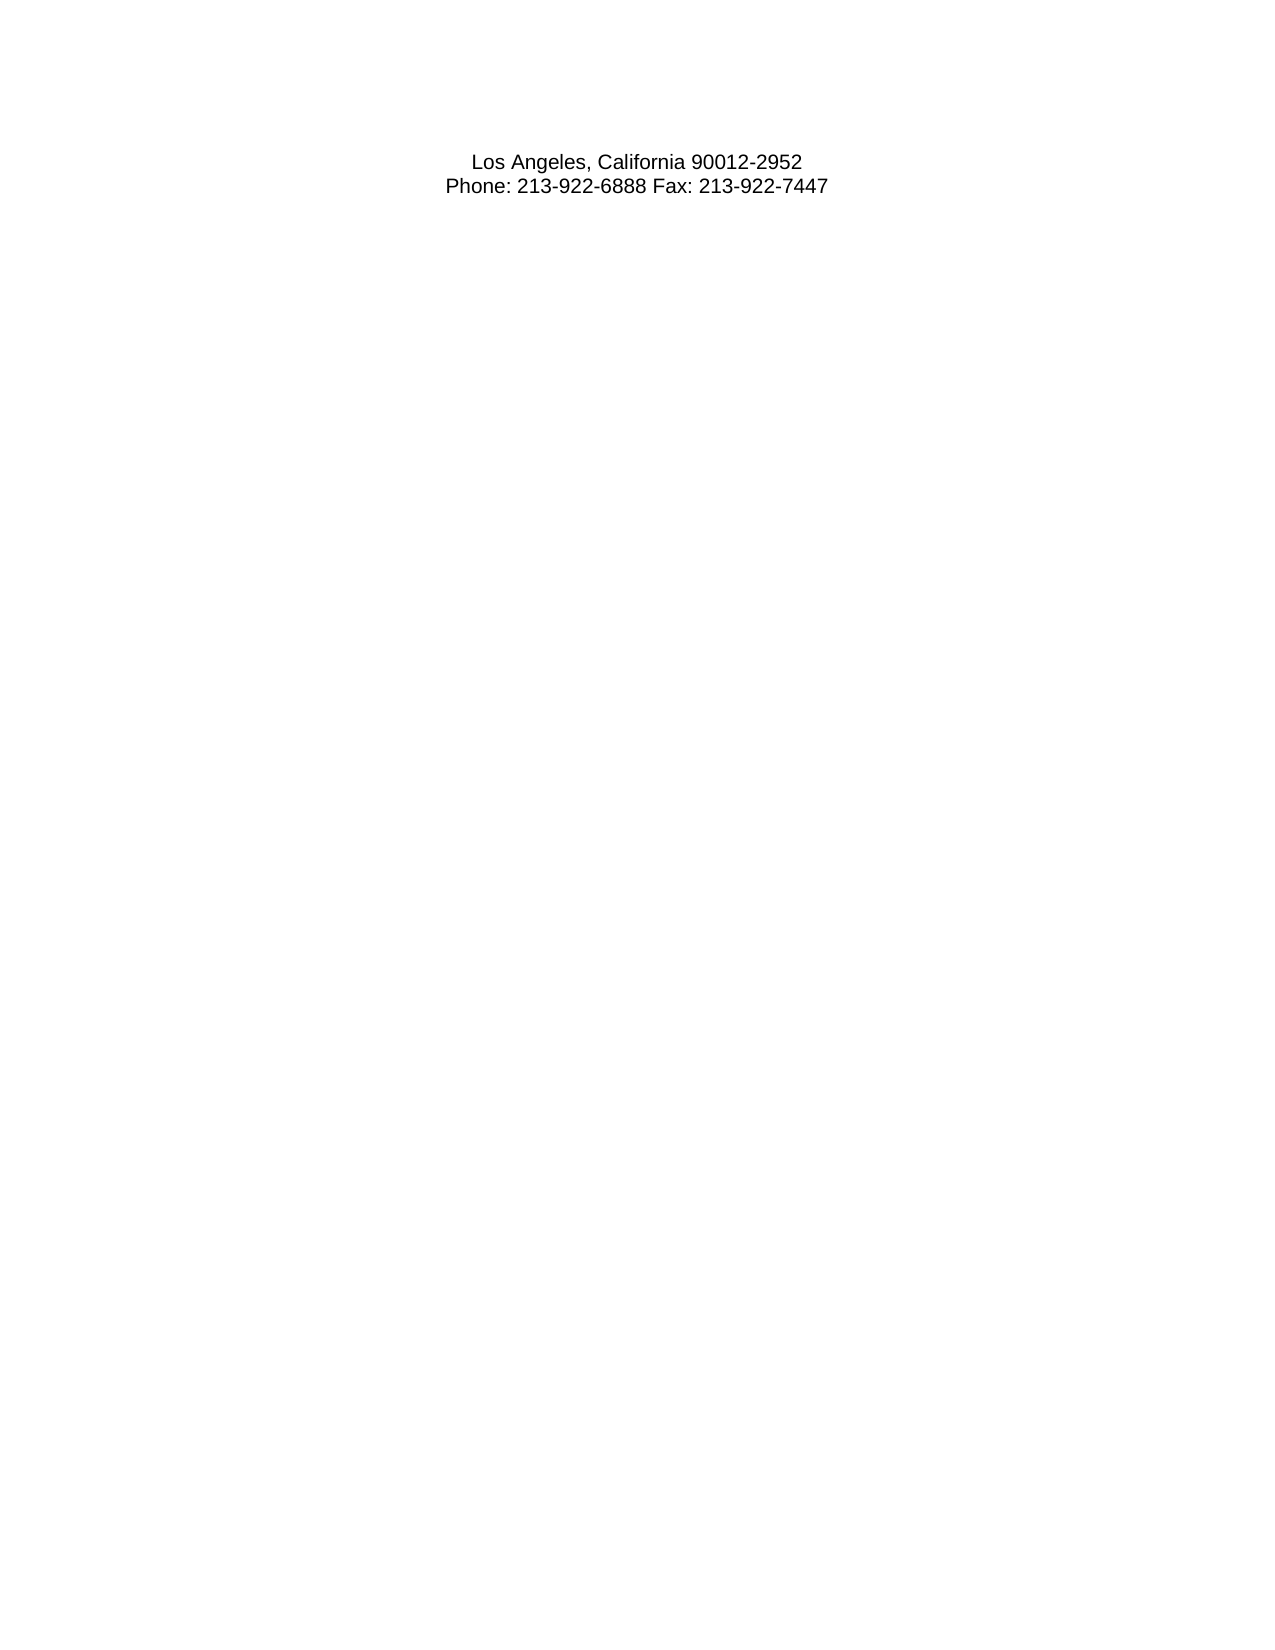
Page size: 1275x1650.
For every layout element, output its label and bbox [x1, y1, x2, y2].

table_cell [221, 150, 1053, 198]
